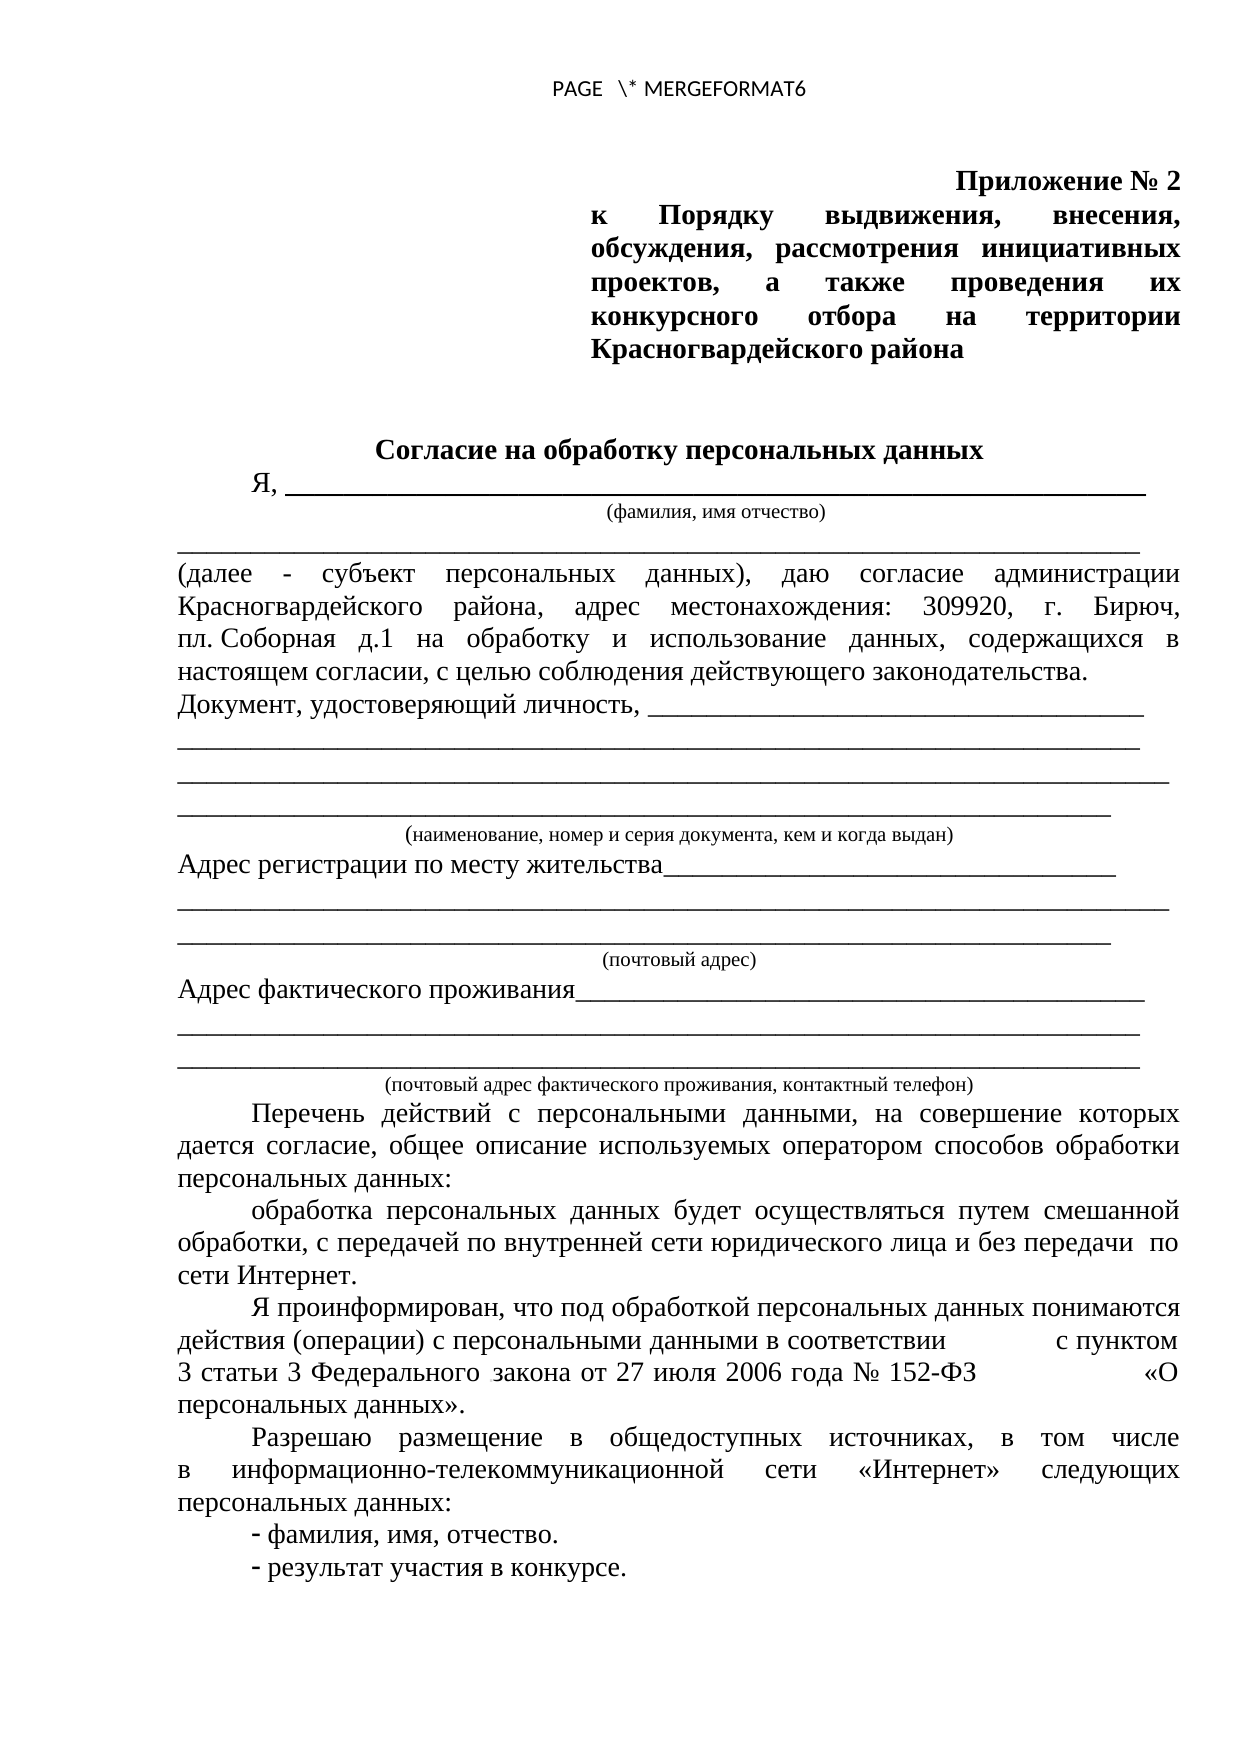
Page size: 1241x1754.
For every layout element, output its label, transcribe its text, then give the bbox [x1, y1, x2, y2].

text Я, ___________________________________________________________ [177, 465, 1181, 499]
text фамилия, имя, отчество. [177, 1517, 1181, 1549]
text Согласие на обработку персональных данных [177, 432, 1181, 465]
text Я проинформирован, что под обработкой персональных данных понимаются действия (операции) с персональными данными в соответствии с пунктом 3 статьи 3 Федерального закона от 27 июля 2006 года № 152-ФЗ «О персональных данных». [177, 1290, 1181, 1420]
text Адрес регистрации по месту жительства_______________________________ [177, 847, 1181, 880]
text Документ, удостоверяющий личность, __________________________________ [177, 686, 1181, 719]
text Приложение № 2 [177, 163, 1181, 197]
text (фамилия, имя отчество) [177, 499, 1181, 523]
text __________________________________________________________________ [177, 719, 1181, 753]
text Адрес фактического проживания_______________________________________ [177, 971, 1181, 1005]
text Разрешаю размещение в общедоступных источниках, в том числе в информационно-телекоммуникационной сети «Интернет» следующих персональных данных: [177, 1420, 1181, 1517]
text __________________________________________________________________ [177, 523, 1181, 556]
text __________________________________________________________________ [177, 1038, 1181, 1072]
text __________________________________________________________________ [177, 1005, 1181, 1038]
text ____________________________________________________________________________________________________________________________________ [177, 753, 1181, 820]
text (почтовый адрес) [177, 947, 1181, 971]
text обработка персональных данных будет осуществляться путем смешанной обработки, с передачей по внутренней сети юридического лица и без передачи по сети Интернет. [177, 1193, 1181, 1290]
text (наименование, номер и серия документа, кем и когда выдан) [177, 820, 1181, 847]
text Перечень действий с персональными данными, на совершение которых дается согласие, общее описание используемых оператором способов обработки персональных данных: [177, 1096, 1181, 1193]
text ____________________________________________________________________________________________________________________________________ [177, 880, 1181, 947]
text к Порядку выдвижения, внесения, обсуждения, рассмотрения инициативных проектов, а также проведения их конкурсного отбора на территории Красногвардейского района [591, 197, 1181, 365]
text результат участия в конкурсе. [177, 1549, 1181, 1582]
text (почтовый адрес фактического проживания, контактный телефон) [177, 1072, 1181, 1096]
text (далее - субъект персональных данных), даю согласие администрации Красногвардейского района, адрес местонахождения: 309920, г. Бирюч, пл. Соборная д.1 на обработку и использование данных, содержащихся в настоящем согласии, с целью соблюдения действующего законодательства. [177, 556, 1181, 686]
